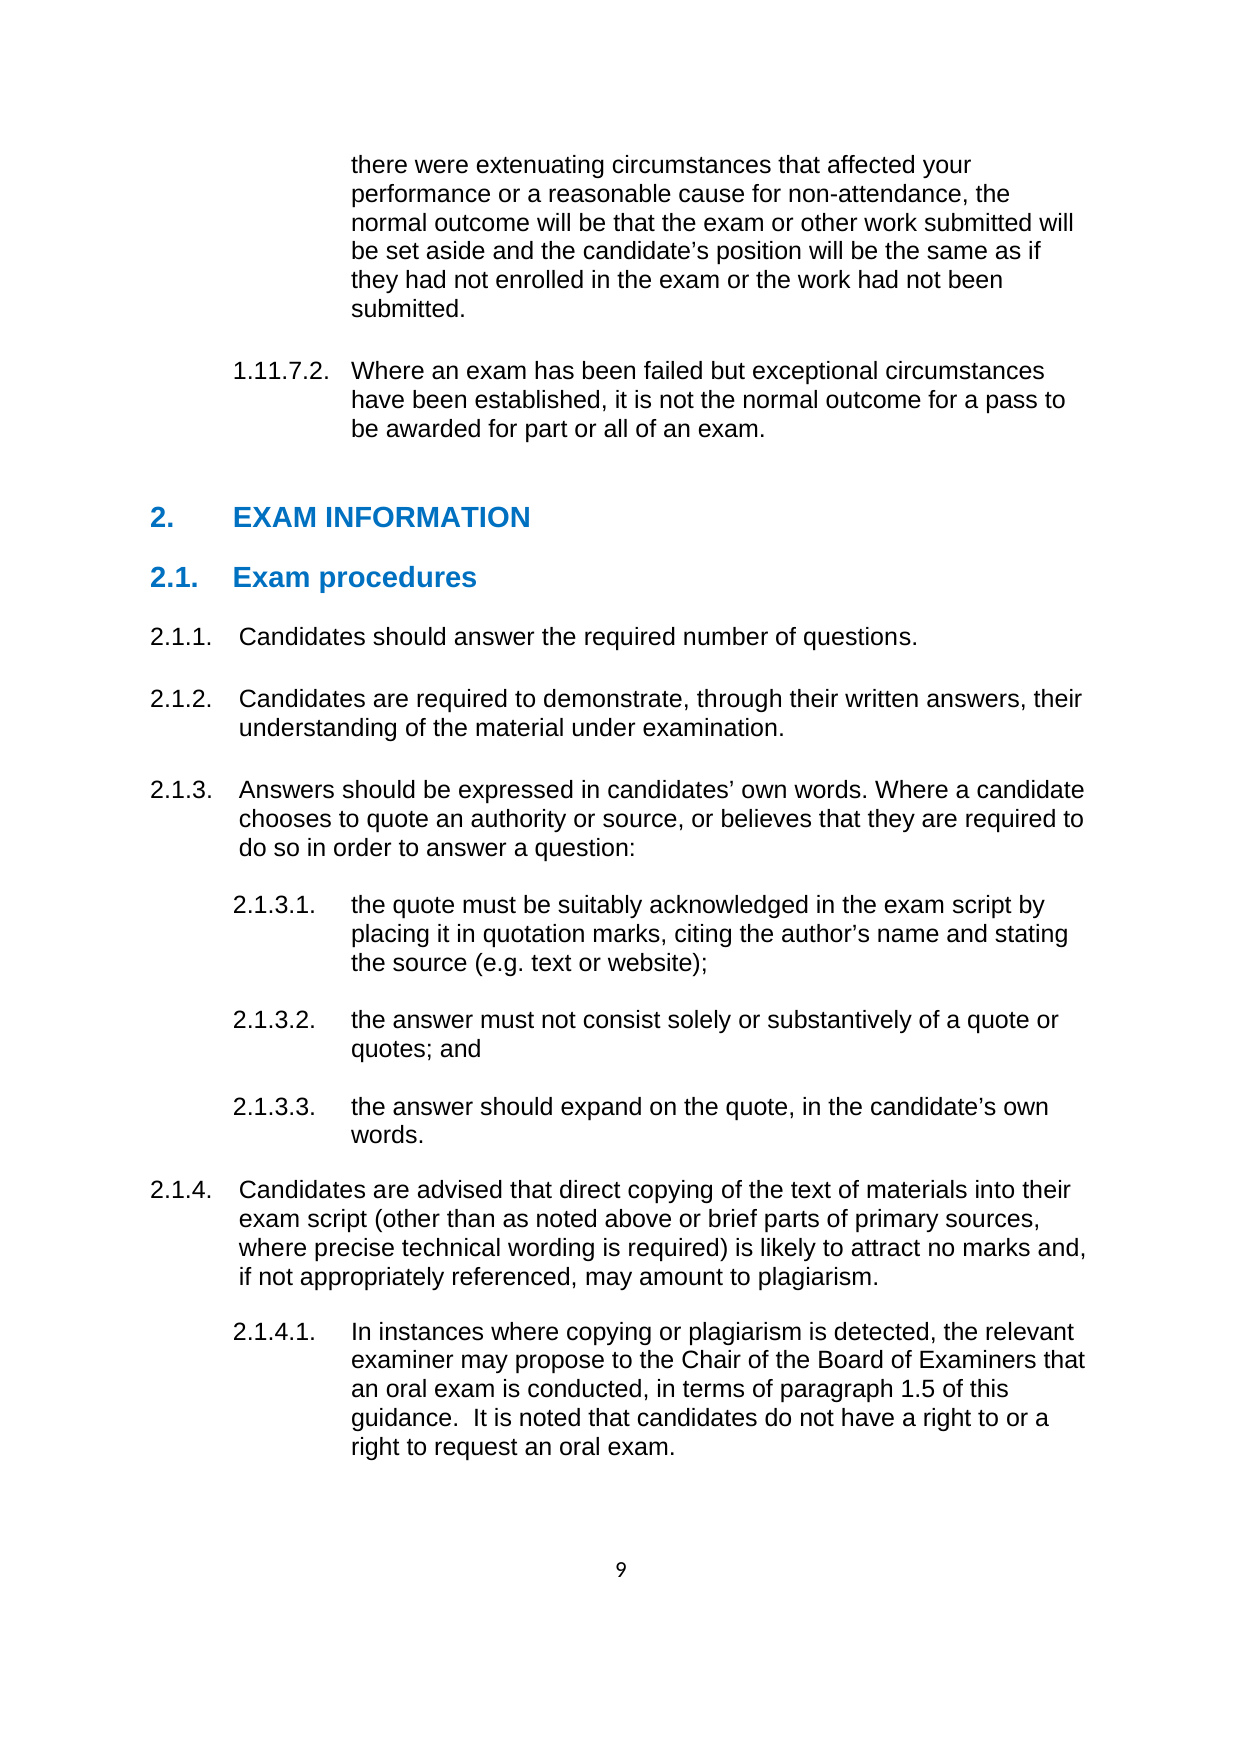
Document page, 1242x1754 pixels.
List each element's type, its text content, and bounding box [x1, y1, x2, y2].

list Candidates should answer the required number of questions. [150, 622, 1092, 651]
list Where an exam has been failed but exceptional circumstances have been established, it is not the normal outcome for a pass to be awarded for part or all of an exam. [233, 356, 1092, 442]
list Candidates are advised that direct copying of the text of materials into their exam script (other than as noted above or brief parts of primary sources, where precise technical wording is required) is likely to attract no marks and, if not appropriately referenced, may amount to plagiarism. [150, 1175, 1092, 1290]
list Answers should be expressed in candidates’ own words. Where a candidate chooses to quote an authority or source, or believes that they are required to do so in order to answer a question: [150, 775, 1092, 862]
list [233, 150, 1092, 322]
list In instances where copying or plagiarism is detected, the relevant examiner may propose to the Chair of the Board of Examiners that an oral exam is conducted, in terms of paragraph 1.5 of this guidance. It is noted that candidates do not have a right to or a right to request an oral exam. [233, 1317, 1092, 1461]
list the answer must not consist solely or substantively of a quote or quotes; and [233, 1005, 1092, 1063]
list Candidates are required to demonstrate, through their written answers, their understanding of the material under examination. [150, 684, 1092, 742]
list the answer should expand on the quote, in the candidate’s own words. [233, 1092, 1092, 1149]
list EXAM INFORMATION [150, 500, 1092, 533]
list Exam procedures [150, 560, 1092, 593]
list the quote must be suitably acknowledged in the exam script by placing it in quotation marks, citing the author’s name and stating the source (e.g. text or website); [233, 890, 1092, 977]
